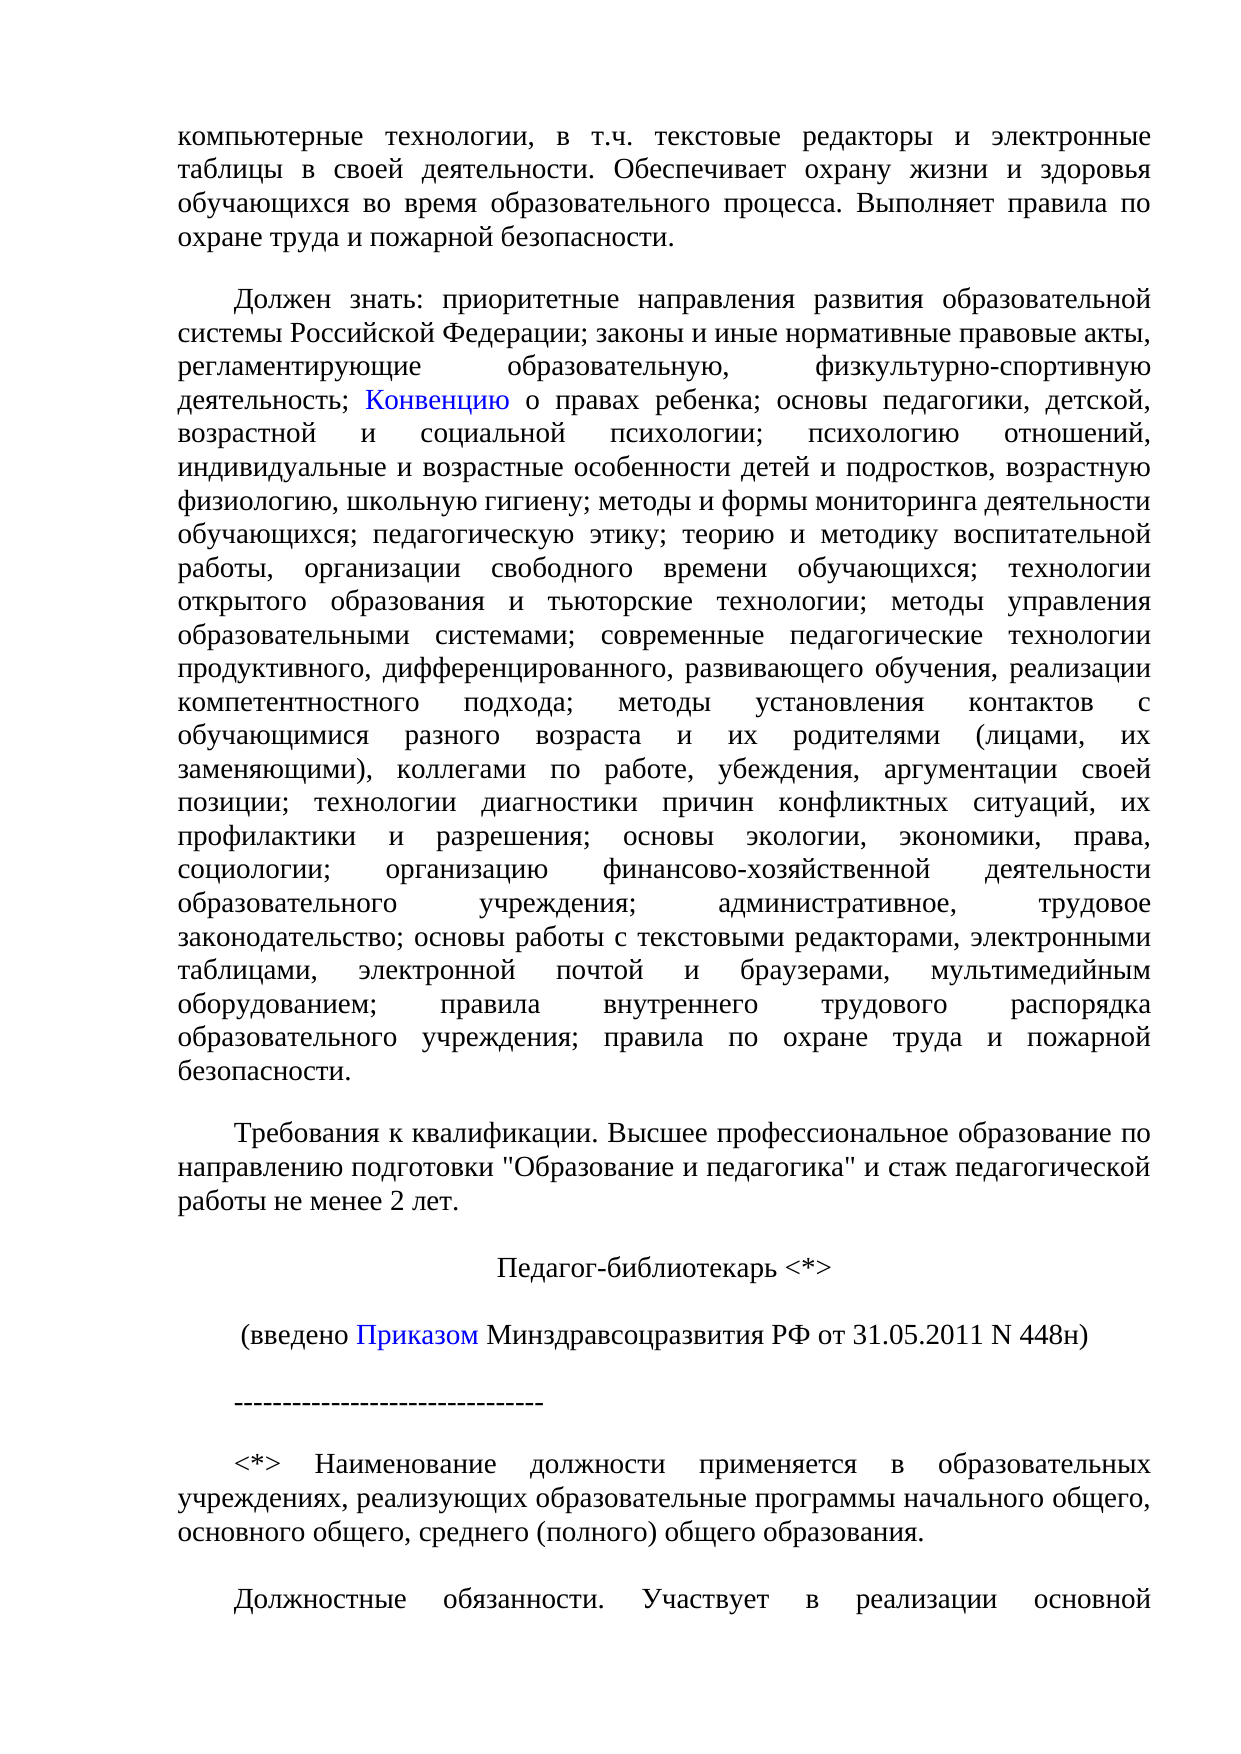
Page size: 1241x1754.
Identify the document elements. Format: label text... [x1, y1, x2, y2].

text Педагог-библиотекарь <*> [177, 1250, 1152, 1283]
text Требования к квалификации. Высшее профессиональное образование по направлению подготовки "Образование и педагогика" и стаж педагогической работы не менее 2 лет. [177, 1116, 1152, 1216]
text Должен знать: приоритетные направления развития образовательной системы Российской Федерации; законы и иные нормативные правовые акты, регламентирующие образовательную, физкультурно-спортивную деятельность; Конвенцию о правах ребенка; основы педагогики, детской, возрастной и социальной психологии; психологию отношений, индивидуальные и возрастные особенности детей и подростков, возрастную физиологию, школьную гигиену; методы и формы мониторинга деятельности обучающихся; педагогическую этику; теорию и методику воспитательной работы, организации свободного времени обучающихся; технологии открытого образования и тьюторские технологии; методы управления образовательными системами; современные педагогические технологии продуктивного, дифференцированного, развивающего обучения, реализации компетентностного подхода; методы установления контактов с обучающимися разного возраста и их родителями (лицами, их заменяющими), коллегами по работе, убеждения, аргументации своей позиции; технологии диагностики причин конфликтных ситуаций, их профилактики и разрешения; основы экологии, экономики, права, социологии; организацию финансово-хозяйственной деятельности образовательного учреждения; административное, трудовое законодательство; основы работы с текстовыми редакторами, электронными таблицами, электронной почтой и браузерами, мультимедийным оборудованием; правила внутреннего трудового распорядка образовательного учреждения; правила по охране труда и пожарной безопасности. [177, 281, 1152, 1086]
text -------------------------------- [177, 1384, 1152, 1417]
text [177, 118, 1152, 252]
text <*> Наименование должности применяется в образовательных учреждениях, реализующих образовательные программы начального общего, основного общего, среднего (полного) общего образования. [177, 1447, 1152, 1547]
text (введено Приказом Минздравсоцразвития РФ от 31.05.2011 N 448н) [177, 1317, 1152, 1350]
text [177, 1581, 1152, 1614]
